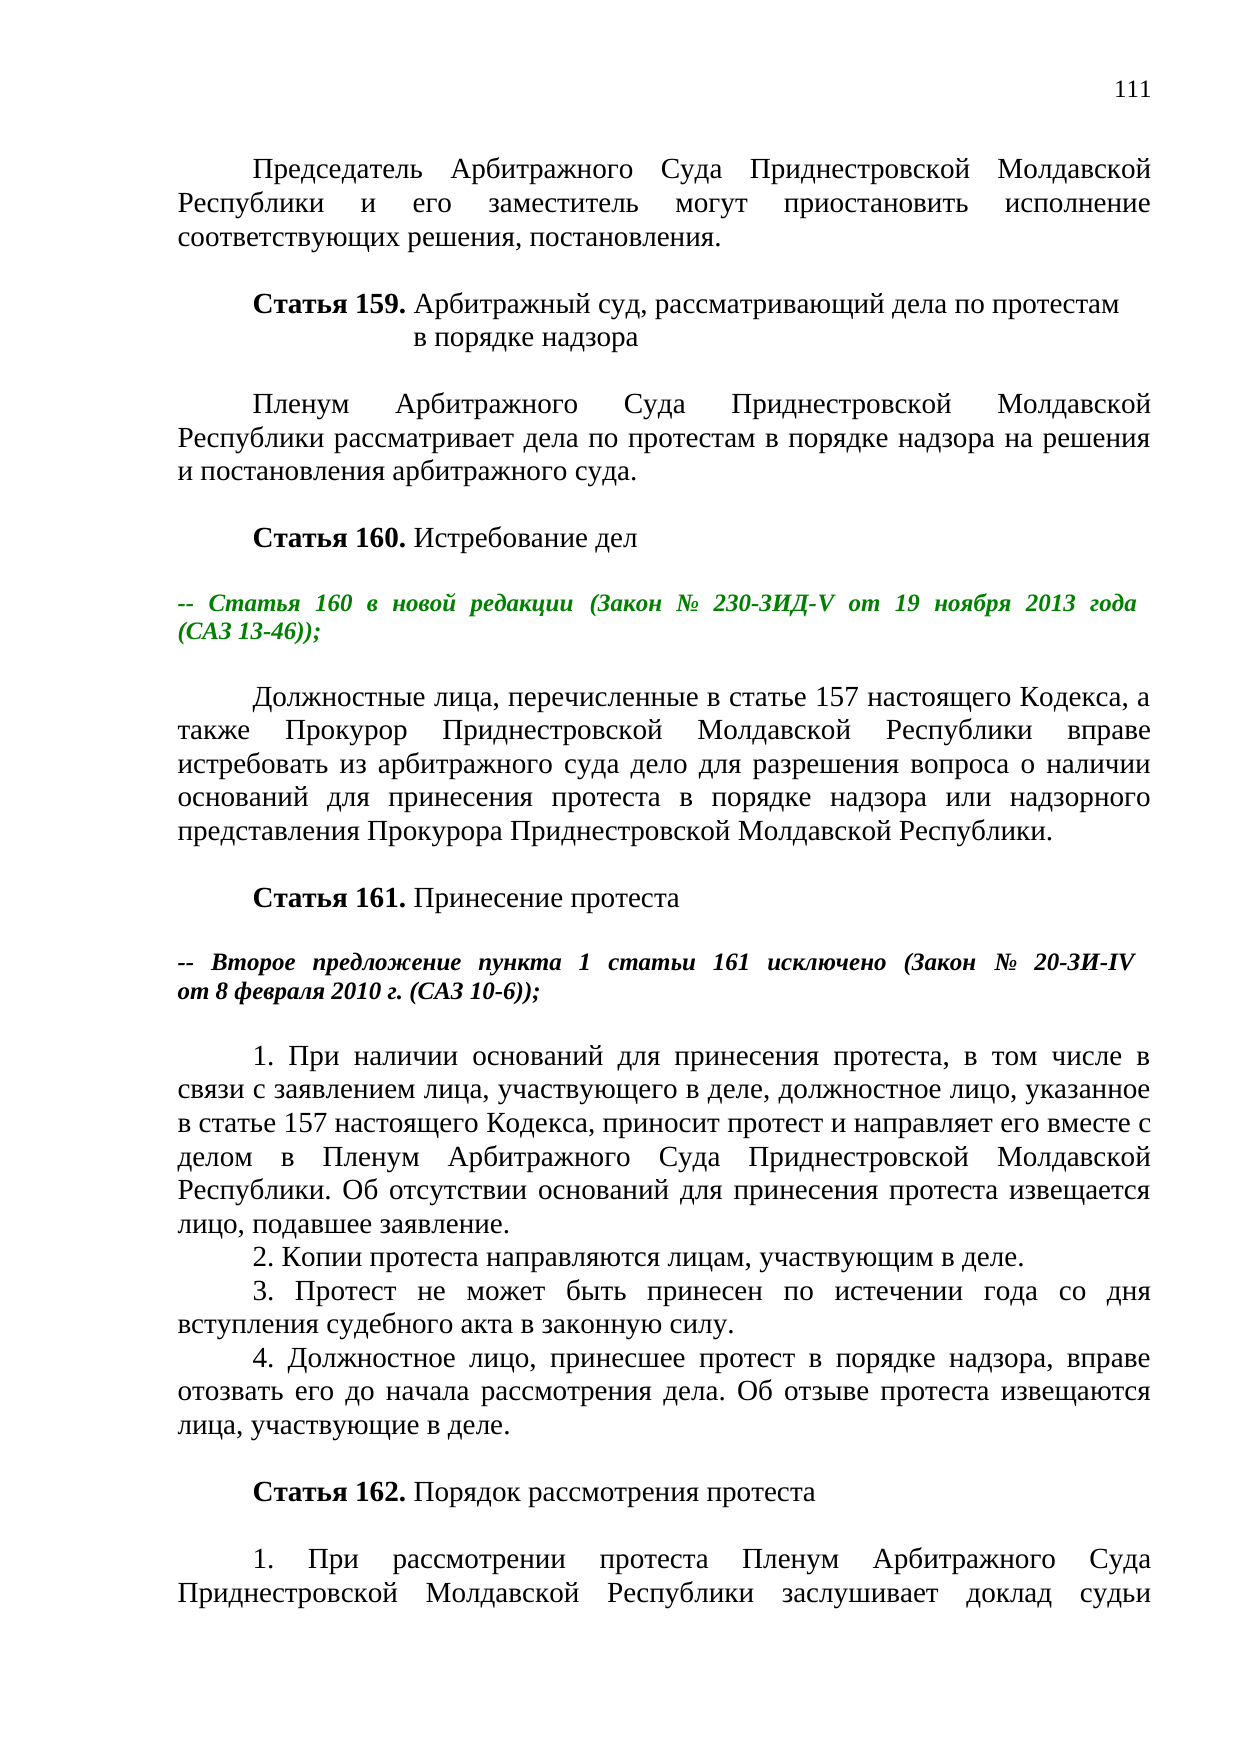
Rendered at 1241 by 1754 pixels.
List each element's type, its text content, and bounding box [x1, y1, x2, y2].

text Статья 162. Порядок рассмотрения протеста [177, 1474, 1152, 1508]
text Статья 159. Арбитражный суд, рассматривающий дела по протестам [177, 286, 1152, 319]
text Председатель Арбитражного Суда Приднестровской Молдавской Республики и его заместитель могут приостановить исполнение соответствующих решения, постановления. [177, 152, 1152, 252]
text 1. При наличии оснований для принесения протеста, в том числе в связи с заявлением лица, участвующего в деле, должностное лицо, указанное в статье 157 настоящего Кодекса, приносит протест и направляет его вместе с делом в Пленум Арбитражного Суда Приднестровской Молдавской Республики. Об отсутствии оснований для принесения протеста извещается лицо, подавшее заявление. [177, 1038, 1152, 1239]
text Пленум Арбитражного Суда Приднестровской Молдавской Республики рассматривает дела по протестам в порядке надзора на решения и постановления арбитражного суда. [177, 386, 1152, 487]
text Должностные лица, перечисленные в статье 157 настоящего Кодекса, а также Прокурор Приднестровской Молдавской Республики вправе истребовать из арбитражного суда дело для разрешения вопроса о наличии оснований для принесения протеста в порядке надзора или надзорного представления Прокурора Приднестровской Молдавской Республики. [177, 679, 1152, 846]
text -- Статья 160 в новой редакции (Закон № 230-ЗИД-V от 19 ноября 2013 года (САЗ 13-46)); [177, 588, 1152, 645]
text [177, 1541, 1152, 1608]
text 4. Должностное лицо, принесшее протест в порядке надзора, вправе отозвать его до начала рассмотрения дела. Об отзыве протеста извещаются лица, участвующие в деле. [177, 1340, 1152, 1441]
text 2. Копии протеста направляются лицам, участвующим в деле. [177, 1239, 1152, 1273]
text в порядке надзора [323, 319, 1152, 353]
text -- Второе предложение пункта 1 статьи 161 исключено (Закон № 20-ЗИ-IV от 8 февраля . (САЗ 10-6)); [177, 947, 1152, 1004]
text 3. Протест не может быть принесен по истечении года со дня вступления судебного акта в законную силу. [177, 1273, 1152, 1340]
text Статья 161. Принесение протеста [177, 880, 1152, 913]
text Статья 160. Истребование дел [177, 521, 1152, 554]
